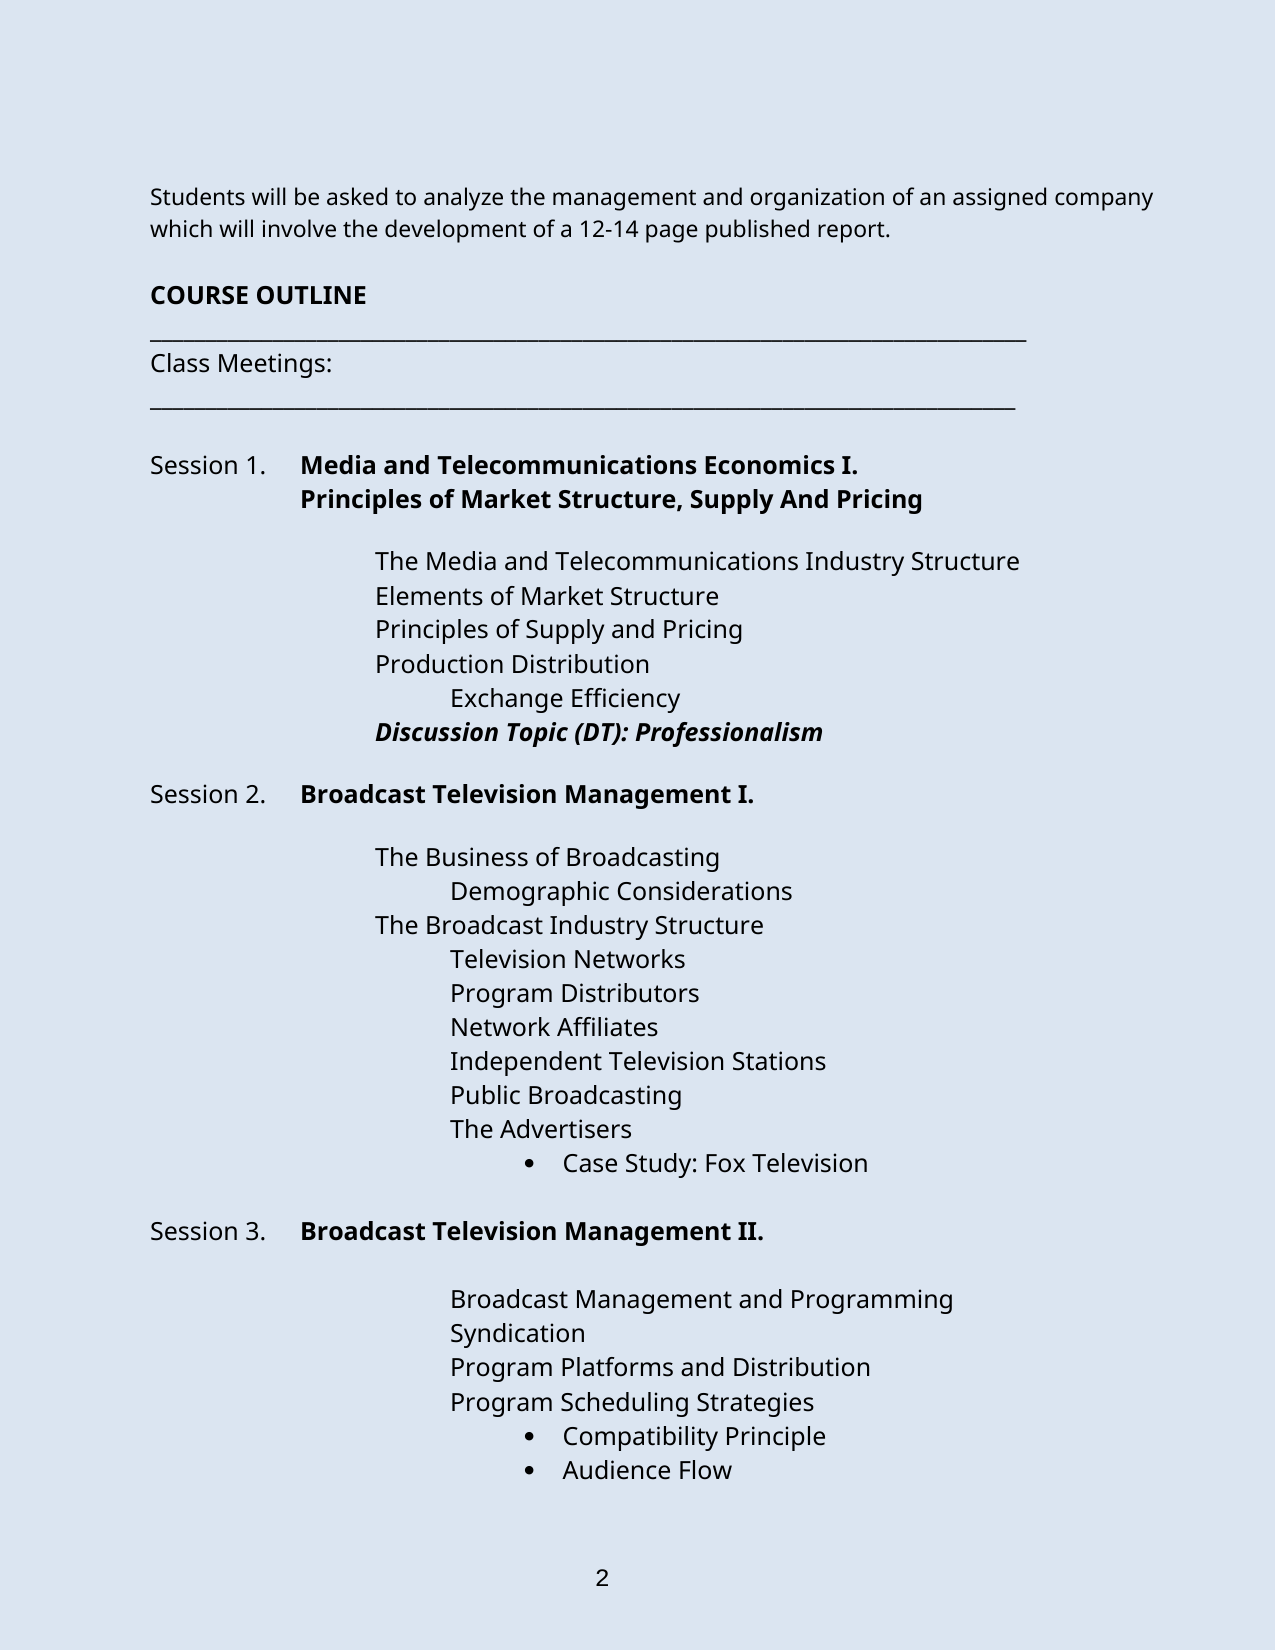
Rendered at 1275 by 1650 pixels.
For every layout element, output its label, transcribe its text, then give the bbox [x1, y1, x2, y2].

text Session 3. Broadcast Television Management II. Broadcast Management and Programming [150, 1214, 1256, 1316]
text Program Distributors [150, 975, 1256, 1009]
text Syndication Program Platforms and Distribution [150, 1316, 1256, 1384]
text Session 2. Broadcast Television Management I. [150, 777, 1256, 811]
text Production Distribution [150, 646, 1256, 680]
text The Advertisers [150, 1112, 1256, 1146]
list Case Study: Fox Television [525, 1146, 1256, 1180]
text Program Scheduling Strategies [150, 1384, 1256, 1418]
text ______________________________________________________________________________ [150, 379, 1256, 413]
list Audience Flow [525, 1452, 1256, 1486]
text _______________________________________________________________________________ [150, 311, 1256, 345]
list Compatibility Principle [525, 1418, 1256, 1452]
text Exchange Efficiency [150, 680, 1256, 714]
text COURSE OUTLINE [150, 277, 1256, 311]
text Elements of Market Structure [150, 578, 1256, 612]
text The Media and Telecommunications Industry Structure [150, 544, 1172, 578]
text Class Meetings: [150, 345, 1256, 379]
text Session 1. Media and Telecommunications Economics I. Principles of Market Structure, Supply And Pricing [150, 448, 1172, 516]
text Television Networks [150, 941, 1256, 975]
text Network Affiliates [150, 1009, 1256, 1043]
text Students will be asked to analyze the management and organization of an assigned company which will involve the development of a 12-14 page published report. [150, 181, 1162, 244]
text The Broadcast Industry Structure [150, 907, 1256, 941]
text Discussion Topic (DT): Professionalism [150, 714, 1256, 748]
text Demographic Considerations [150, 873, 1256, 907]
text Principles of Supply and Pricing [150, 612, 1256, 646]
text The Business of Broadcasting [150, 839, 1256, 873]
text Independent Television Stations [150, 1043, 1256, 1078]
text Public Broadcasting [150, 1078, 1256, 1112]
